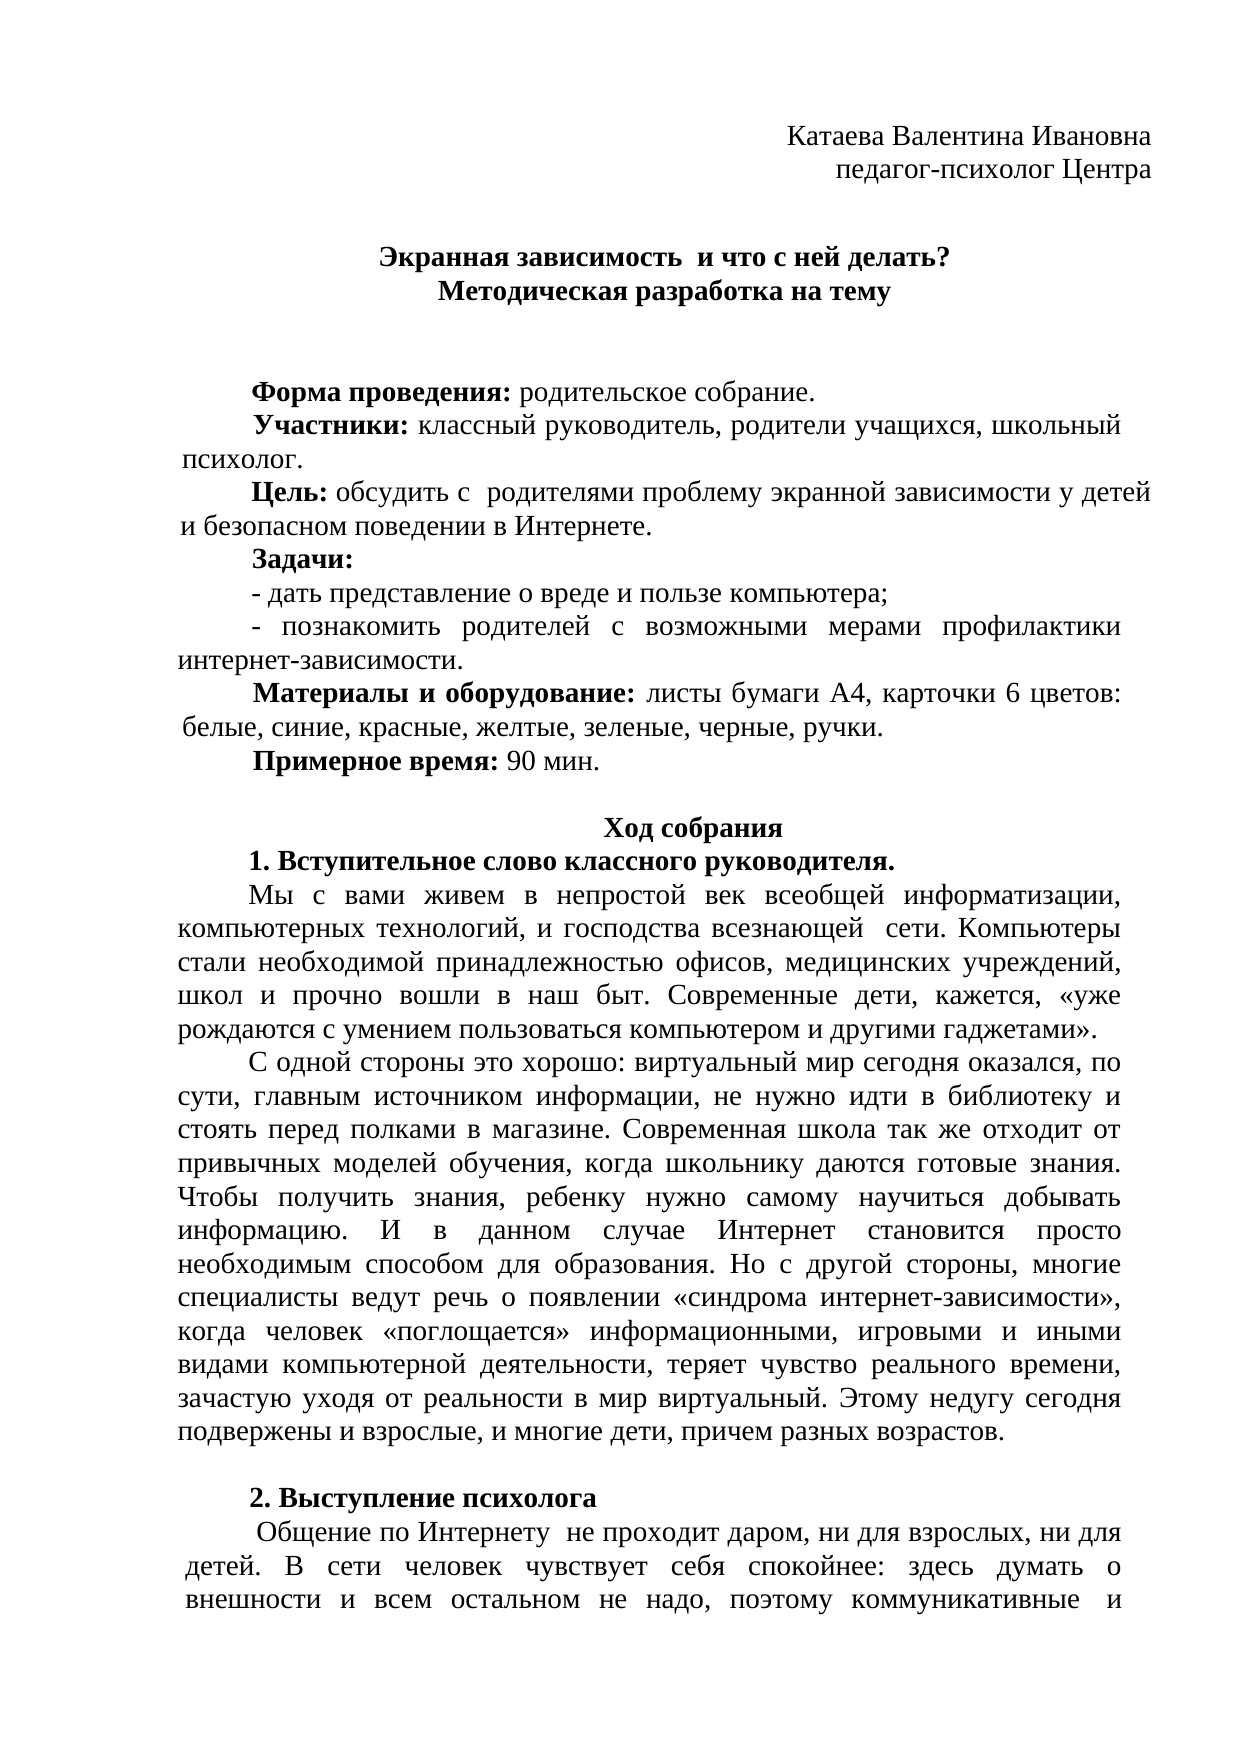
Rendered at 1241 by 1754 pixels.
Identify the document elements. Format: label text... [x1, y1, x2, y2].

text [185, 1514, 1122, 1615]
text - дать представление о вреде и пользе компьютера; [177, 575, 1122, 608]
text Ход собрания [193, 810, 1122, 843]
text Цель: обсудить с родителями проблему экранной зависимости у детей и безопасном поведении в Интернете. [180, 474, 1152, 541]
text педагог-психолог Центра [177, 152, 1152, 185]
text Экранная зависимость и что с ней делать? [177, 239, 1152, 273]
text Материалы и оборудование: листы бумаги А4, карточки 6 цветов: белые, синие, красные, желтые, зеленые, черные, ручки. [182, 676, 1122, 743]
text Участники: классный руководитель, родители учащихся, школьный психолог. [182, 407, 1122, 474]
text Методическая разработка на тему [177, 273, 1152, 307]
text 1. Вступительное слово классного руководителя. [177, 843, 1122, 877]
text Примерное время: 90 мин. [182, 743, 1122, 776]
text Мы с вами живем в непростой век всеобщей информатизации, компьютерных технологий, и господства всезнающей сети. Компьютеры стали необходимой принадлежностью офисов, медицинских учреждений, школ и прочно вошли в наш быт. Современные дети, кажется, «уже рождаются с умением пользоваться компьютером и другими гаджетами». [177, 877, 1122, 1044]
text С одной стороны это хорошо: виртуальный мир сегодня оказался, по сути, главным источником информации, не нужно идти в библиотеку и стоять перед полками в магазине. Современная школа так же отходит от привычных моделей обучения, когда школьнику даются готовые знания. Чтобы получить знания, ребенку нужно самому научиться добывать информацию. И в данном случае Интернет становится просто необходимым способом для образования. Но с другой стороны, многие специалисты ведут речь о появлении «синдрома интернет-зависимости», когда человек «поглощается» информационными, игровыми и иными видами компьютерной деятельности, теряет чувство реального времени, зачастую уходя от реальности в мир виртуальный. Этому недугу сегодня подвержены и взрослые, и многие дети, причем разных возрастов. [177, 1044, 1122, 1447]
text Катаева Валентина Ивановна [177, 118, 1152, 152]
text Задачи: [181, 541, 1122, 575]
text Форма проведения: родительское собрание. [180, 374, 1152, 407]
text 2. Выступление психолога [178, 1481, 1122, 1514]
text - познакомить родителей с возможными мерами профилактики интернет-зависимости. [177, 608, 1122, 676]
